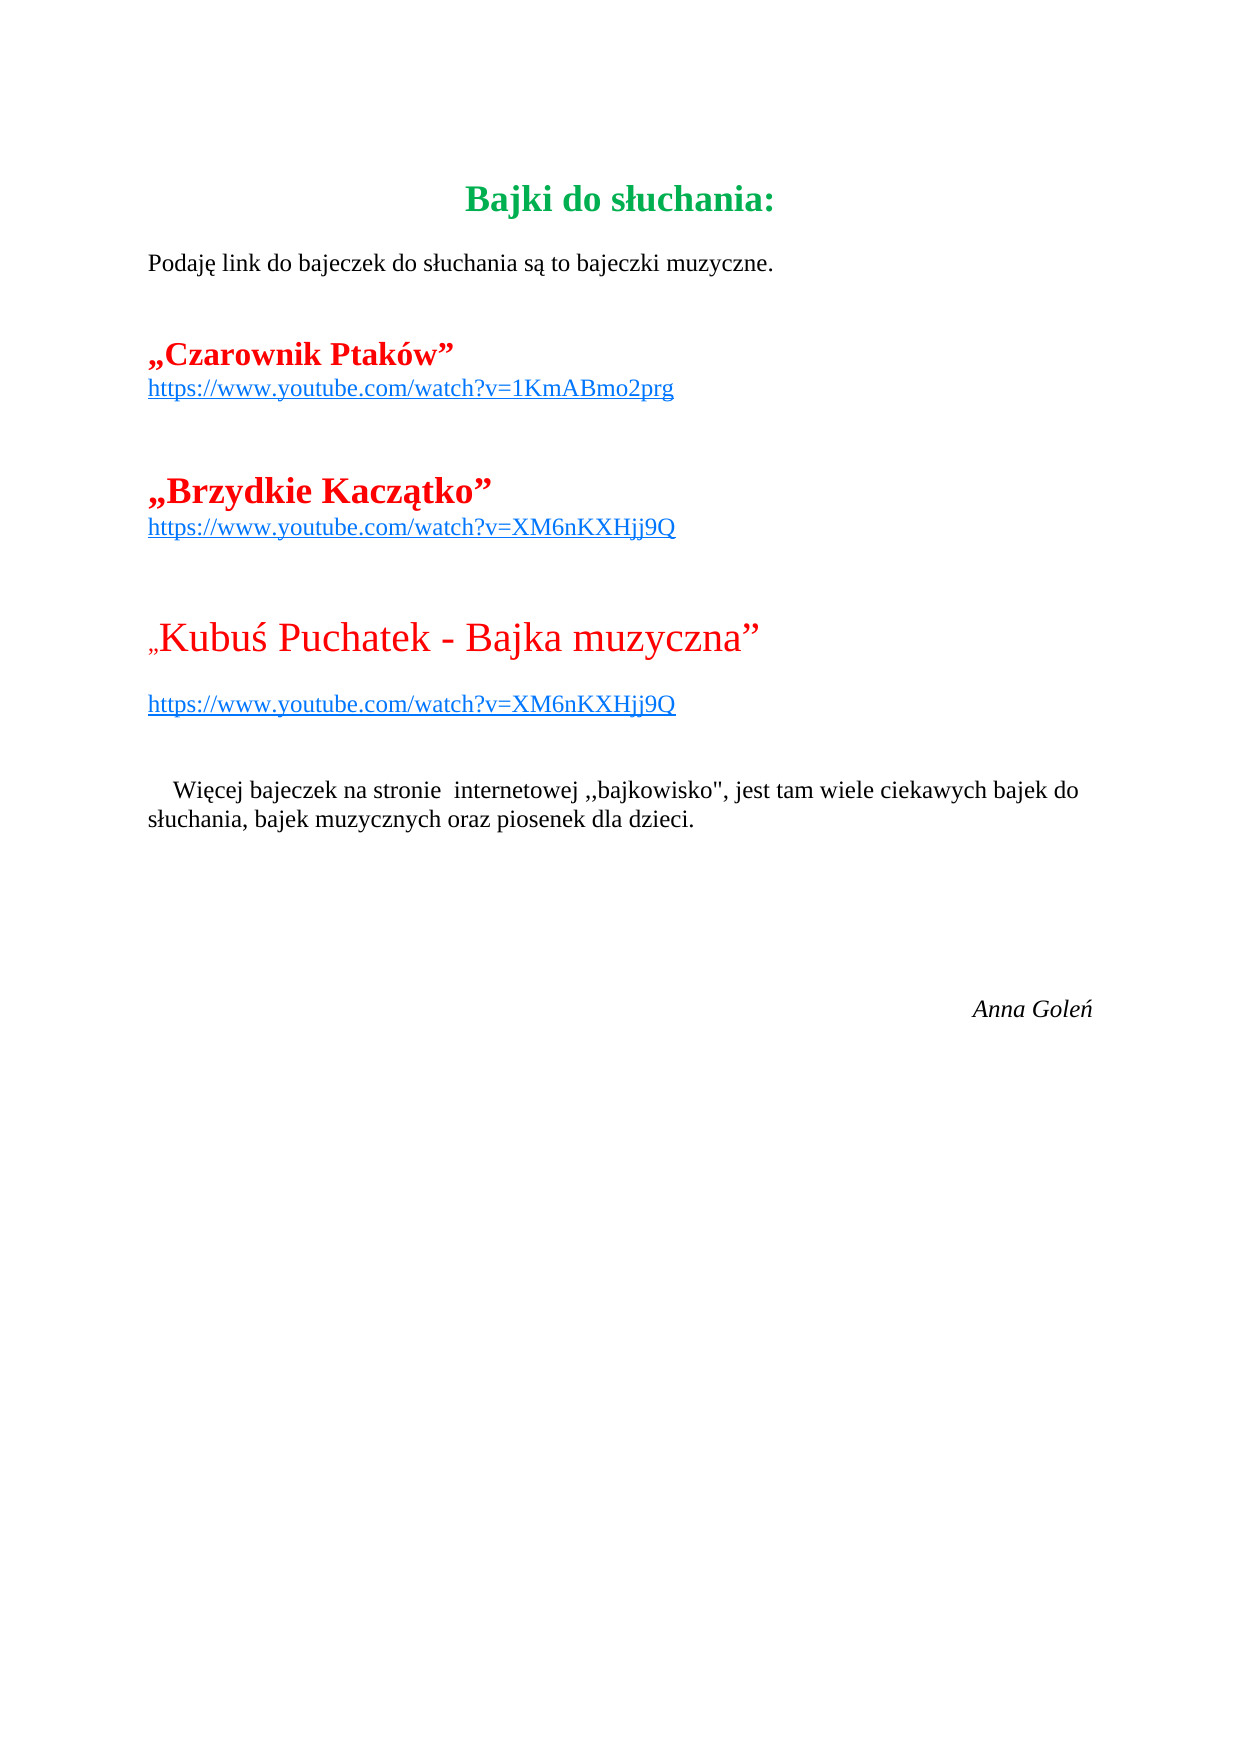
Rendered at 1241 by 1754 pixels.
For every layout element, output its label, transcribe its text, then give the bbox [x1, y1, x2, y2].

text Anna Goleń [148, 994, 1093, 1023]
text „Czarownik Ptaków” [148, 334, 1093, 373]
text „Kubuś Puchatek - Bajka muzyczna” [148, 612, 1093, 660]
text Podaję link do bajeczek do słuchania są to bajeczki muzyczne. [148, 248, 1093, 277]
text https://www.youtube.com/watch?v=1KmABmo2prg [148, 373, 1093, 402]
text „Brzydkie Kaczątko” [148, 469, 1093, 512]
text Bajki do słuchania: [148, 176, 1093, 219]
text Więcej bajeczek na stronie internetowej ,,bajkowisko", jest tam wiele ciekawych bajek do słuchania, bajek muzycznych oraz piosenek dla dzieci. [148, 775, 1093, 833]
text https://www.youtube.com/watch?v=XM6nKXHjj9Q [148, 512, 1093, 541]
text https://www.youtube.com/watch?v=XM6nKXHjj9Q [148, 689, 1093, 718]
